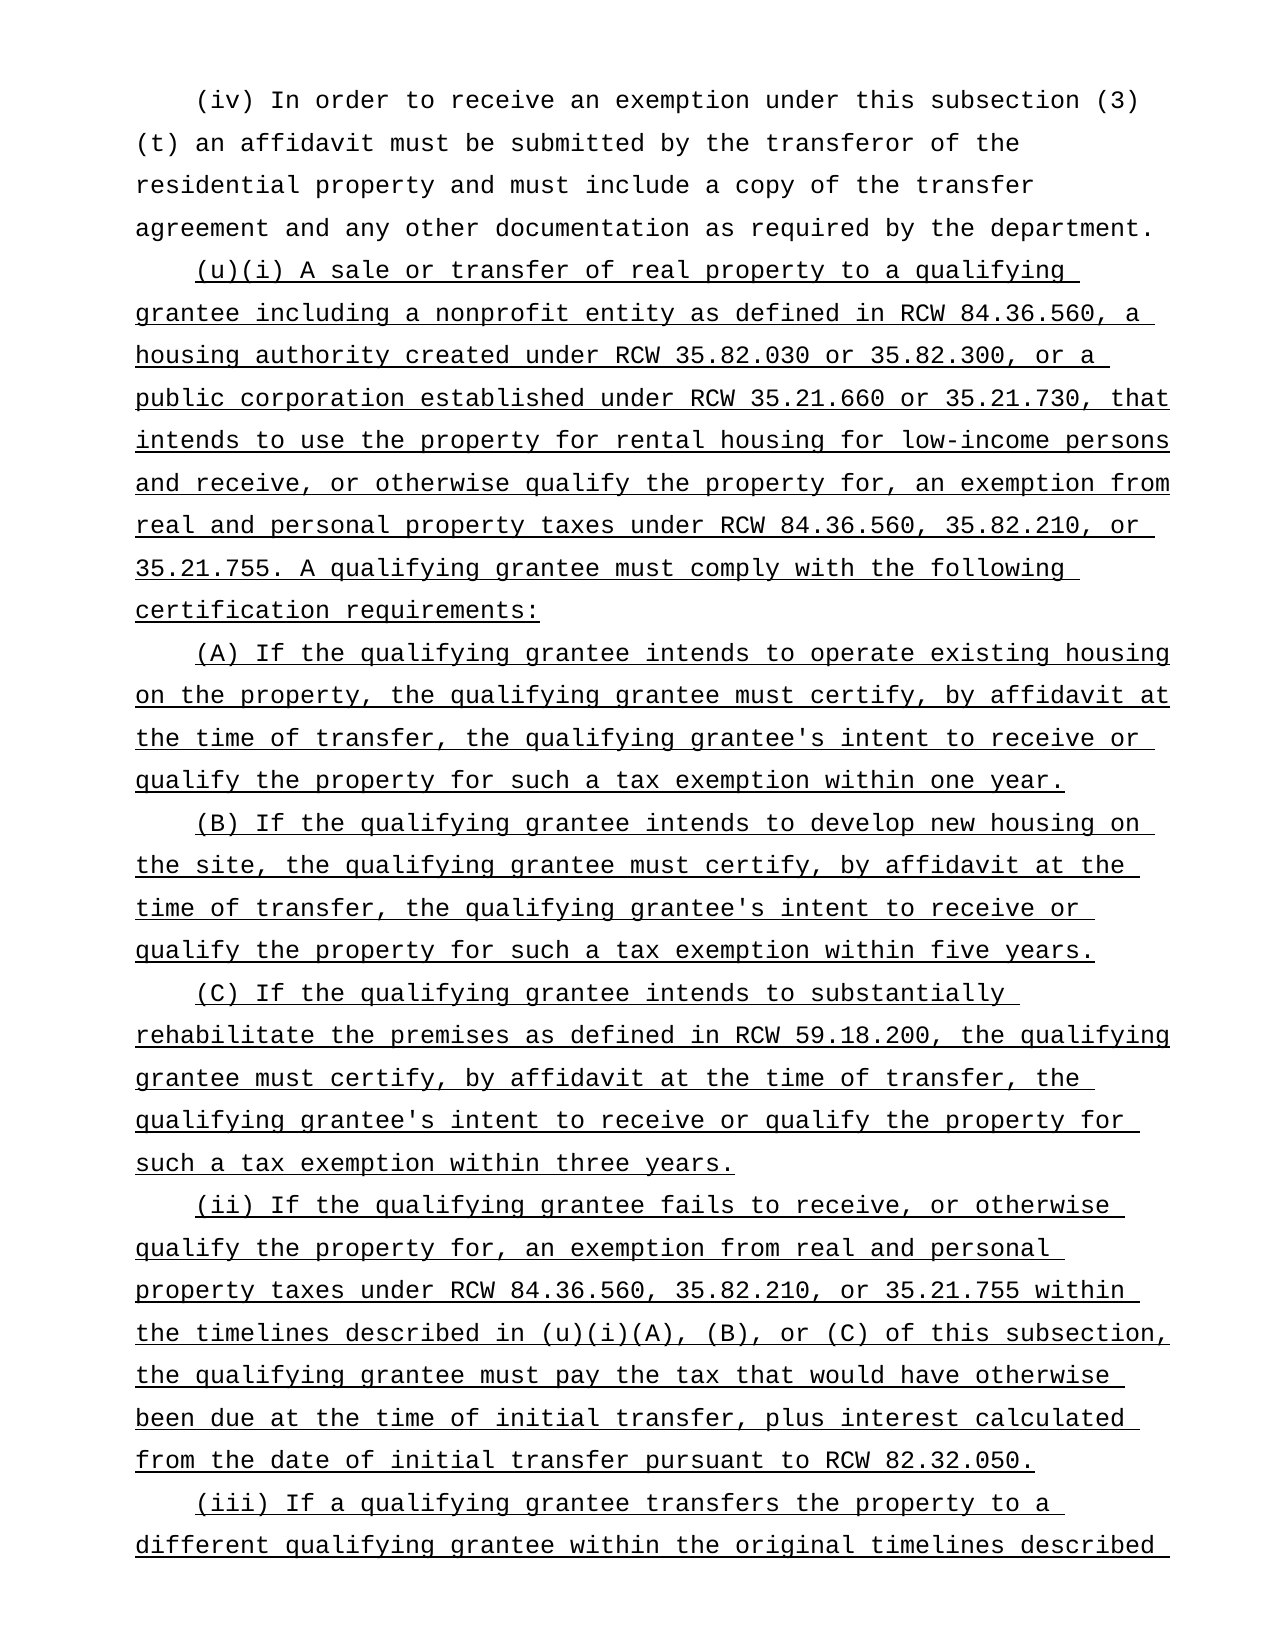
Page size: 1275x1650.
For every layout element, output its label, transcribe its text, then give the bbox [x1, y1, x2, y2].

text (u)(i) A sale or transfer of real property to a qualifying grantee including a nonprofit entity as defined in RCW 84.36.560, a housing authority created under RCW 35.82.030 or 35.82.300, or a public corporation established under RCW 35.21.660 or 35.21.730, that intends to use the property for rental housing for low-income persons and receive, or otherwise qualify the property for, an exemption from real and personal property taxes under RCW 84.36.560, 35.82.210, or 35.21.755. A qualifying grantee must comply with the following certification requirements: [135, 453, 1170, 494]
text (iv) In order to receive an exemption under this subsection (3)(t) an affidavit must be submitted by the transferor of the residential property and must include a copy of the transfer agreement and any other documentation as required by the department. [135, 75, 1170, 245]
text (u)(i) A sale or transfer of real property to a qualifying grantee including a nonprofit entity as defined in RCW 84.36.560, a housing authority created under RCW 35.82.030 or 35.82.300, or a public corporation established under RCW 35.21.660 or 35.21.730, that intends to use the property for rental housing for low-income persons and receive, or otherwise qualify the property for, an exemption from real and personal property taxes under RCW 84.36.560, 35.82.210, or 35.21.755. A qualifying grantee must comply with the following certification requirements: [135, 245, 1170, 409]
text (u)(i) A sale or transfer of real property to a qualifying grantee including a nonprofit entity as defined in RCW 84.36.560, a housing authority created under RCW 35.82.030 or 35.82.300, or a public corporation established under RCW 35.21.660 or 35.21.730, that intends to use the property for rental housing for low-income persons and receive, or otherwise qualify the property for, an exemption from real and personal property taxes under RCW 84.36.560, 35.82.210, or 35.21.755. A qualifying grantee must comply with the following certification requirements: [135, 495, 1170, 627]
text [135, 1477, 1170, 1556]
text (C) If the qualifying grantee intends to substantially rehabilitate the premises as defined in RCW 59.18.200, the qualifying grantee must certify, by affidavit at the time of transfer, the qualifying grantee's intent to receive or qualify the property for such a tax exemption within three years. [135, 1048, 1170, 1180]
text (ii) If the qualifying grantee fails to receive, or otherwise qualify the property for, an exemption from real and personal property taxes under RCW 84.36.560, 35.82.210, or 35.21.755 within the timelines described in (u)(i)(A), (B), or (C) of this subsection, the qualifying grantee must pay the tax that would have otherwise been due at the time of initial transfer, plus interest calculated from the date of initial transfer pursuant to RCW 82.32.050. [135, 1180, 1170, 1344]
text (C) If the qualifying grantee intends to substantially rehabilitate the premises as defined in RCW 59.18.200, the qualifying grantee must certify, by affidavit at the time of transfer, the qualifying grantee's intent to receive or qualify the property for such a tax exemption within three years. [135, 967, 1170, 1046]
text (A) If the qualifying grantee intends to operate existing housing on the property, the qualifying grantee must certify, by affidavit at the time of transfer, the qualifying grantee's intent to receive or qualify the property for such a tax exemption within one year. [135, 627, 1170, 706]
text (A) If the qualifying grantee intends to operate existing housing on the property, the qualifying grantee must certify, by affidavit at the time of transfer, the qualifying grantee's intent to receive or qualify the property for such a tax exemption within one year. [135, 708, 1170, 797]
text (B) If the qualifying grantee intends to develop new housing on the site, the qualifying grantee must certify, by affidavit at the time of transfer, the qualifying grantee's intent to receive or qualify the property for such a tax exemption within five years. [135, 797, 1170, 967]
text (ii) If the qualifying grantee fails to receive, or otherwise qualify the property for, an exemption from real and personal property taxes under RCW 84.36.560, 35.82.210, or 35.21.755 within the timelines described in (u)(i)(A), (B), or (C) of this subsection, the qualifying grantee must pay the tax that would have otherwise been due at the time of initial transfer, plus interest calculated from the date of initial transfer pursuant to RCW 82.32.050. [135, 1345, 1170, 1477]
text (u)(i) A sale or transfer of real property to a qualifying grantee including a nonprofit entity as defined in RCW 84.36.560, a housing authority created under RCW 35.82.030 or 35.82.300, or a public corporation established under RCW 35.21.660 or 35.21.730, that intends to use the property for rental housing for low-income persons and receive, or otherwise qualify the property for, an exemption from real and personal property taxes under RCW 84.36.560, 35.82.210, or 35.21.755. A qualifying grantee must comply with the following certification requirements: [135, 410, 1170, 451]
